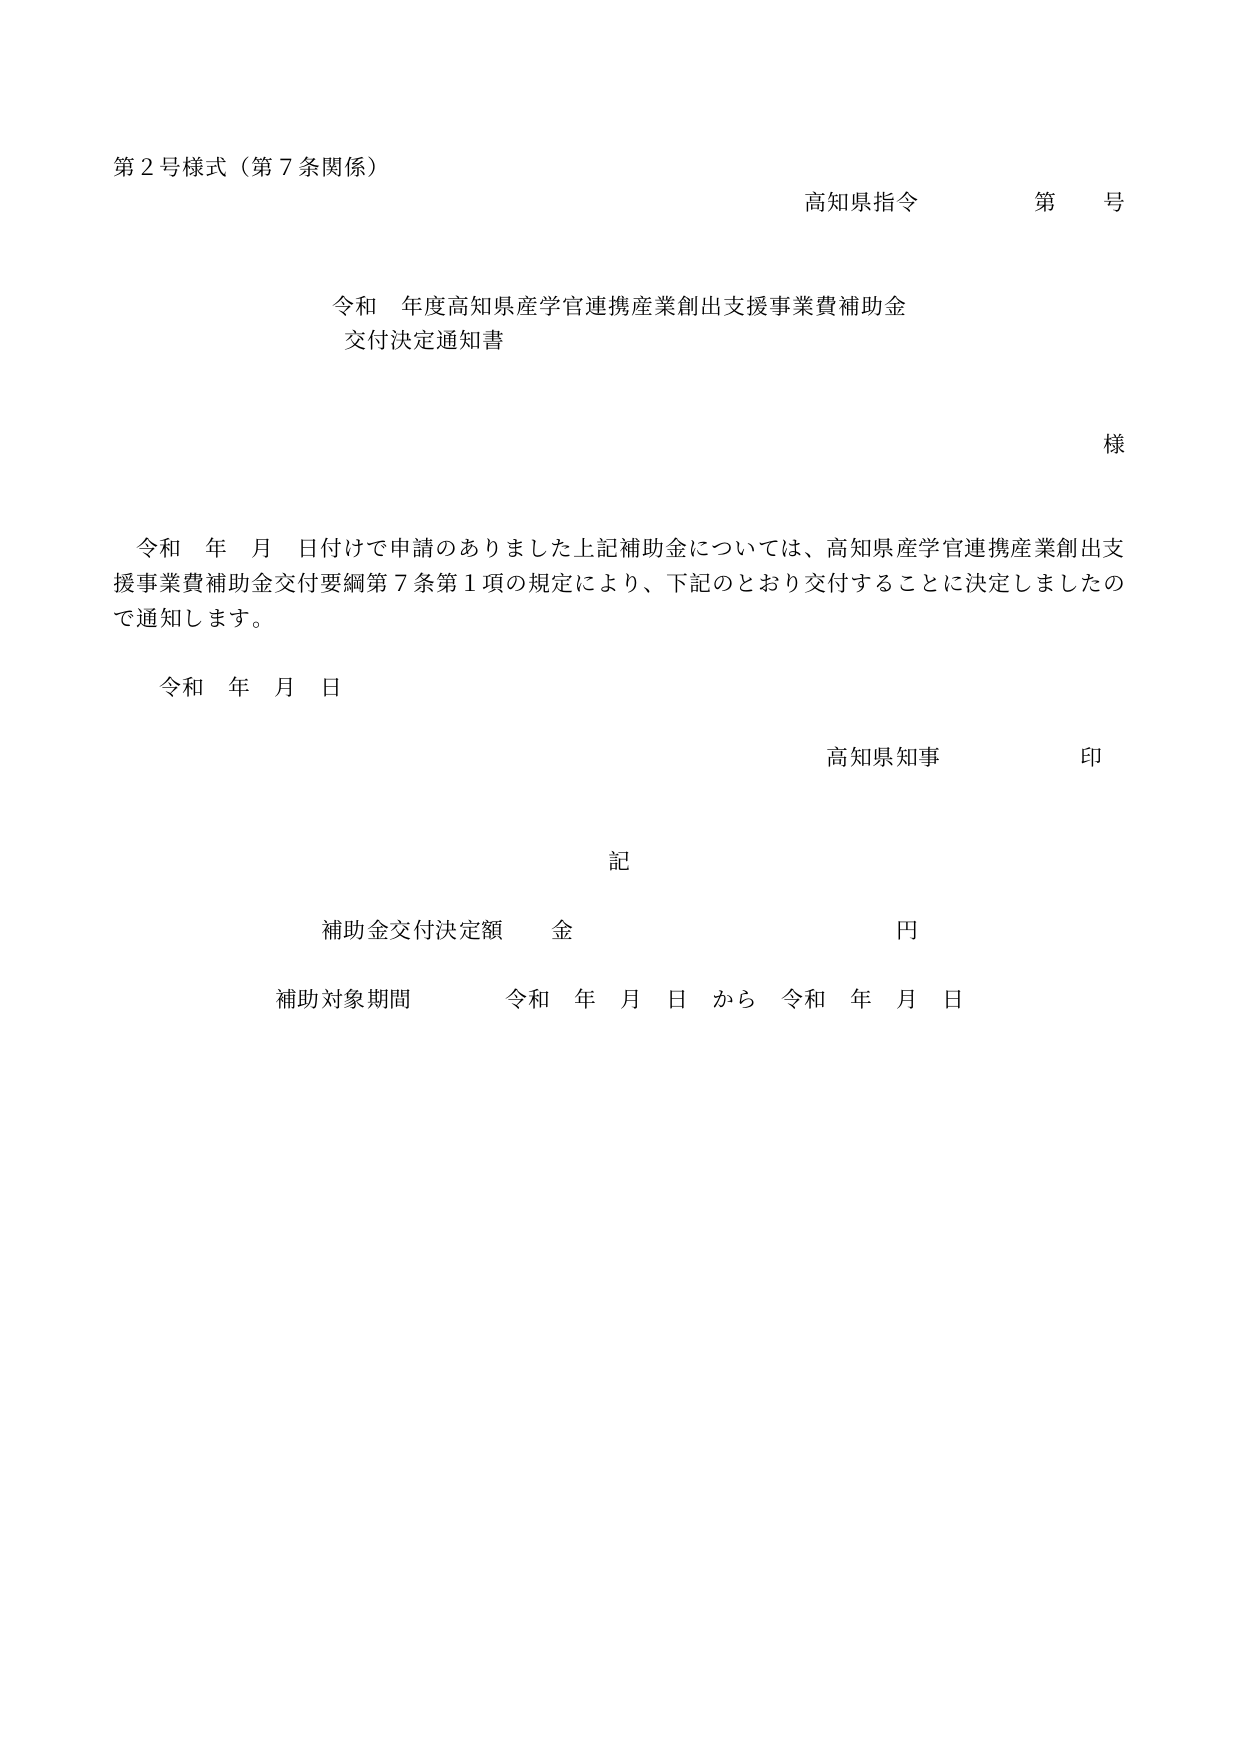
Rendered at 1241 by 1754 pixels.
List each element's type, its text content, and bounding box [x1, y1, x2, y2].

text 第２号様式（第７条関係） [114, 148, 1127, 183]
text 補助金交付決定額 金 円 [288, 912, 1127, 946]
text 交付決定通知書 [335, 322, 1127, 357]
text 令和 年 月 日付けで申請のありました上記補助金については、高知県産学官連携産業創出支援事業費補助金交付要綱第７条第１項の規定により、下記のとおり交付することに決定しましたので通知します。 [114, 530, 1127, 634]
text 令和 年度高知県産学官連携産業創出支援事業費補助金 [0, 287, 1127, 322]
subtitle 記 [114, 842, 1127, 877]
text 補助対象期間 令和 年 月 日 から 令和 年 月 日 [114, 981, 1127, 1016]
text 高知県知事 印 [114, 738, 1127, 773]
text 令和 年 月 日 [114, 669, 1127, 703]
text 高知県指令 第 号 [114, 183, 1127, 218]
text 様 [114, 426, 1127, 461]
